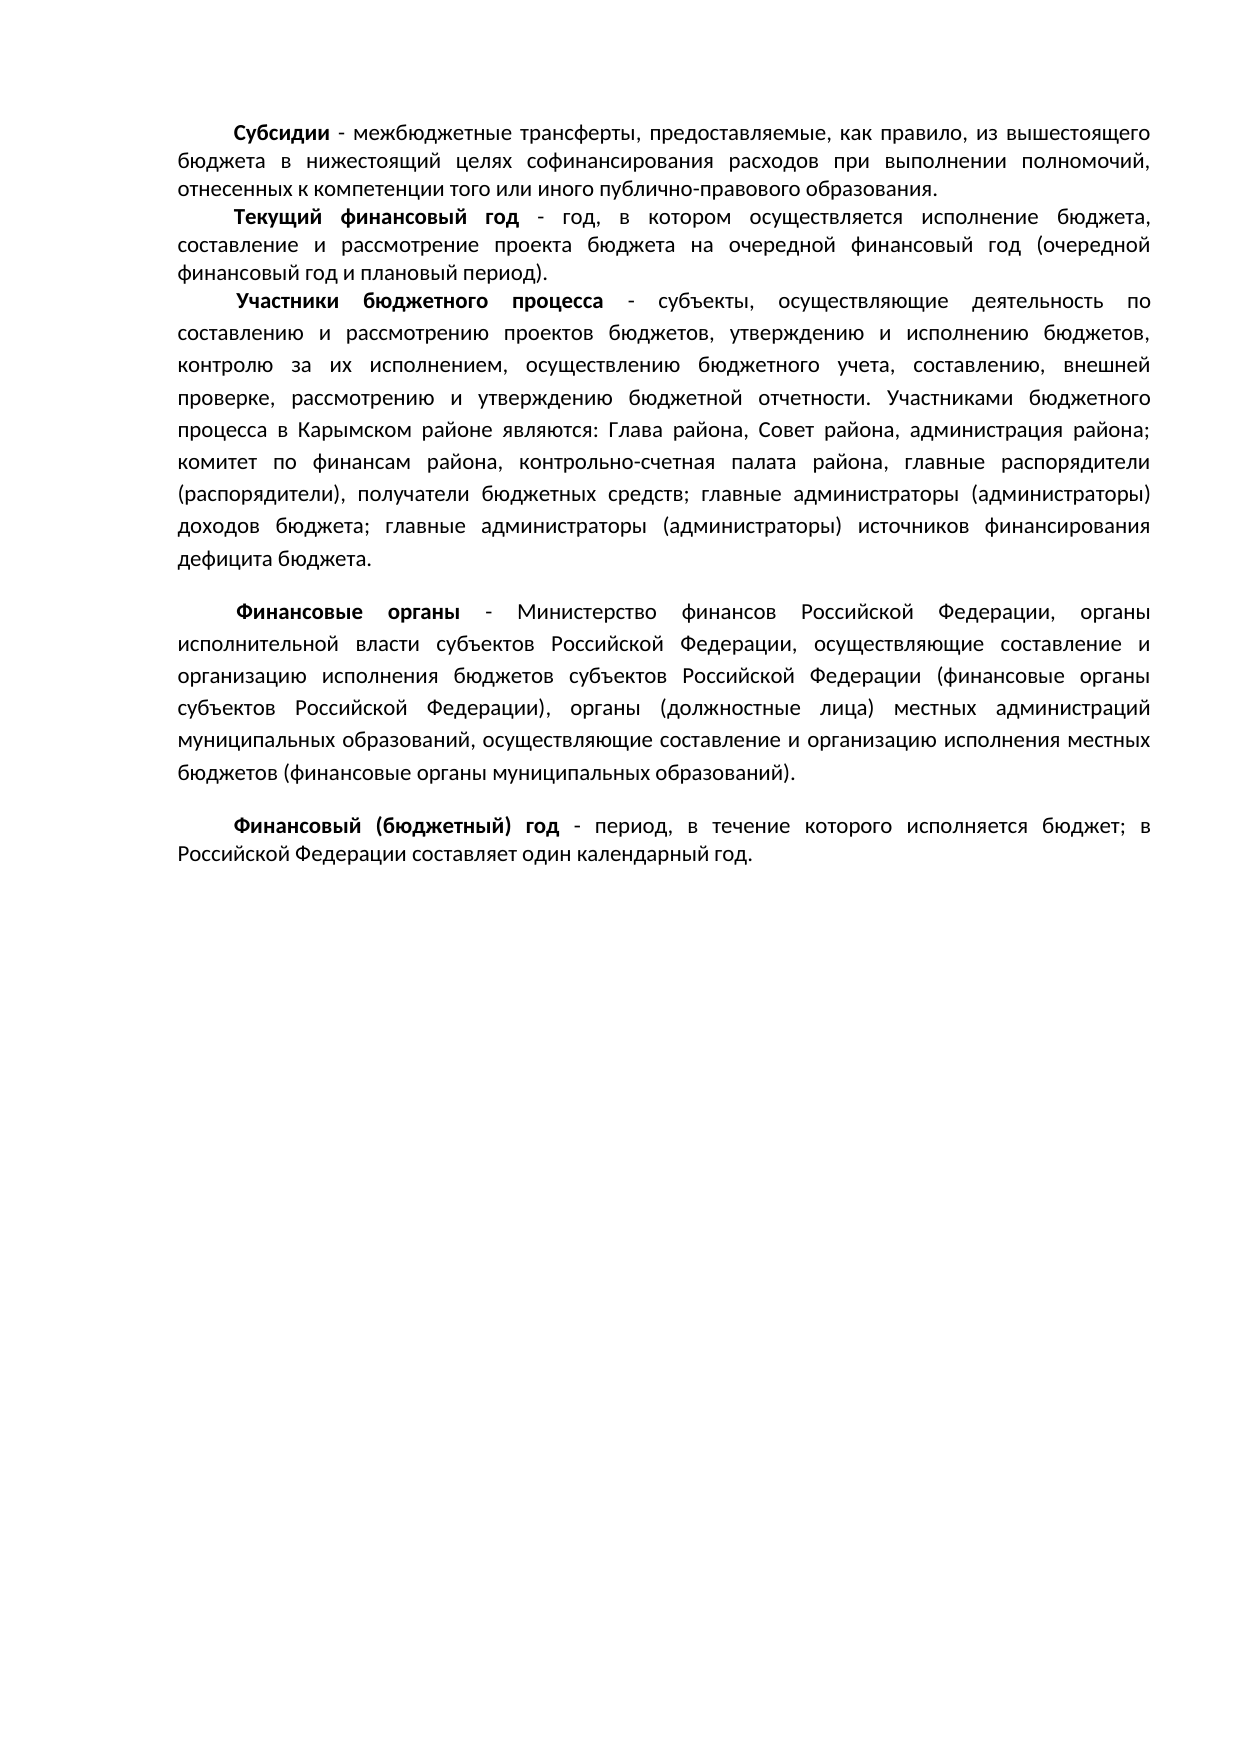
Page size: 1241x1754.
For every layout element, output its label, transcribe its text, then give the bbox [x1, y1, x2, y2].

text Финансовые органы - Министерство финансов Российской Федерации, органы исполнительной власти субъектов Российской Федерации, осуществляющие составление и организацию исполнения бюджетов субъектов Российской Федерации (финансовые органы субъектов Российской Федерации), органы (должностные лица) местных администраций муниципальных образований, осуществляющие составление и организацию исполнения местных бюджетов (финансовые органы муниципальных образований). [177, 597, 1152, 786]
text Текущий финансовый год - год, в котором осуществляется исполнение бюджета, составление и рассмотрение проекта бюджета на очередной финансовый год (очередной финансовый год и плановый период). [177, 202, 1152, 286]
text Финансовый (бюджетный) год - период, в течение которого исполняется бюджет; в Российской Федерации составляет один календарный год. [177, 811, 1152, 867]
text Субсидии - межбюджетные трансферты, предоставляемые, как правило, из вышестоящего бюджета в нижестоящий целях софинансирования расходов при выполнении полномочий, отнесенных к компетенции того или иного публично-правового образования. [177, 118, 1152, 202]
text Участники бюджетного процесса - субъекты, осуществляющие деятельность по составлению и рассмотрению проектов бюджетов, утверждению и исполнению бюджетов, контролю за их исполнением, осуществлению бюджетного учета, составлению, внешней проверке, рассмотрению и утверждению бюджетной отчетности. Участниками бюджетного процесса в Карымском районе являются: Глава района, Совет района, администрация района; комитет по финансам района, контрольно-счетная палата района, главные распорядители (распорядители), получатели бюджетных средств; главные администраторы (администраторы) доходов бюджета; главные администраторы (администраторы) источников финансирования дефицита бюджета. [177, 286, 1152, 572]
